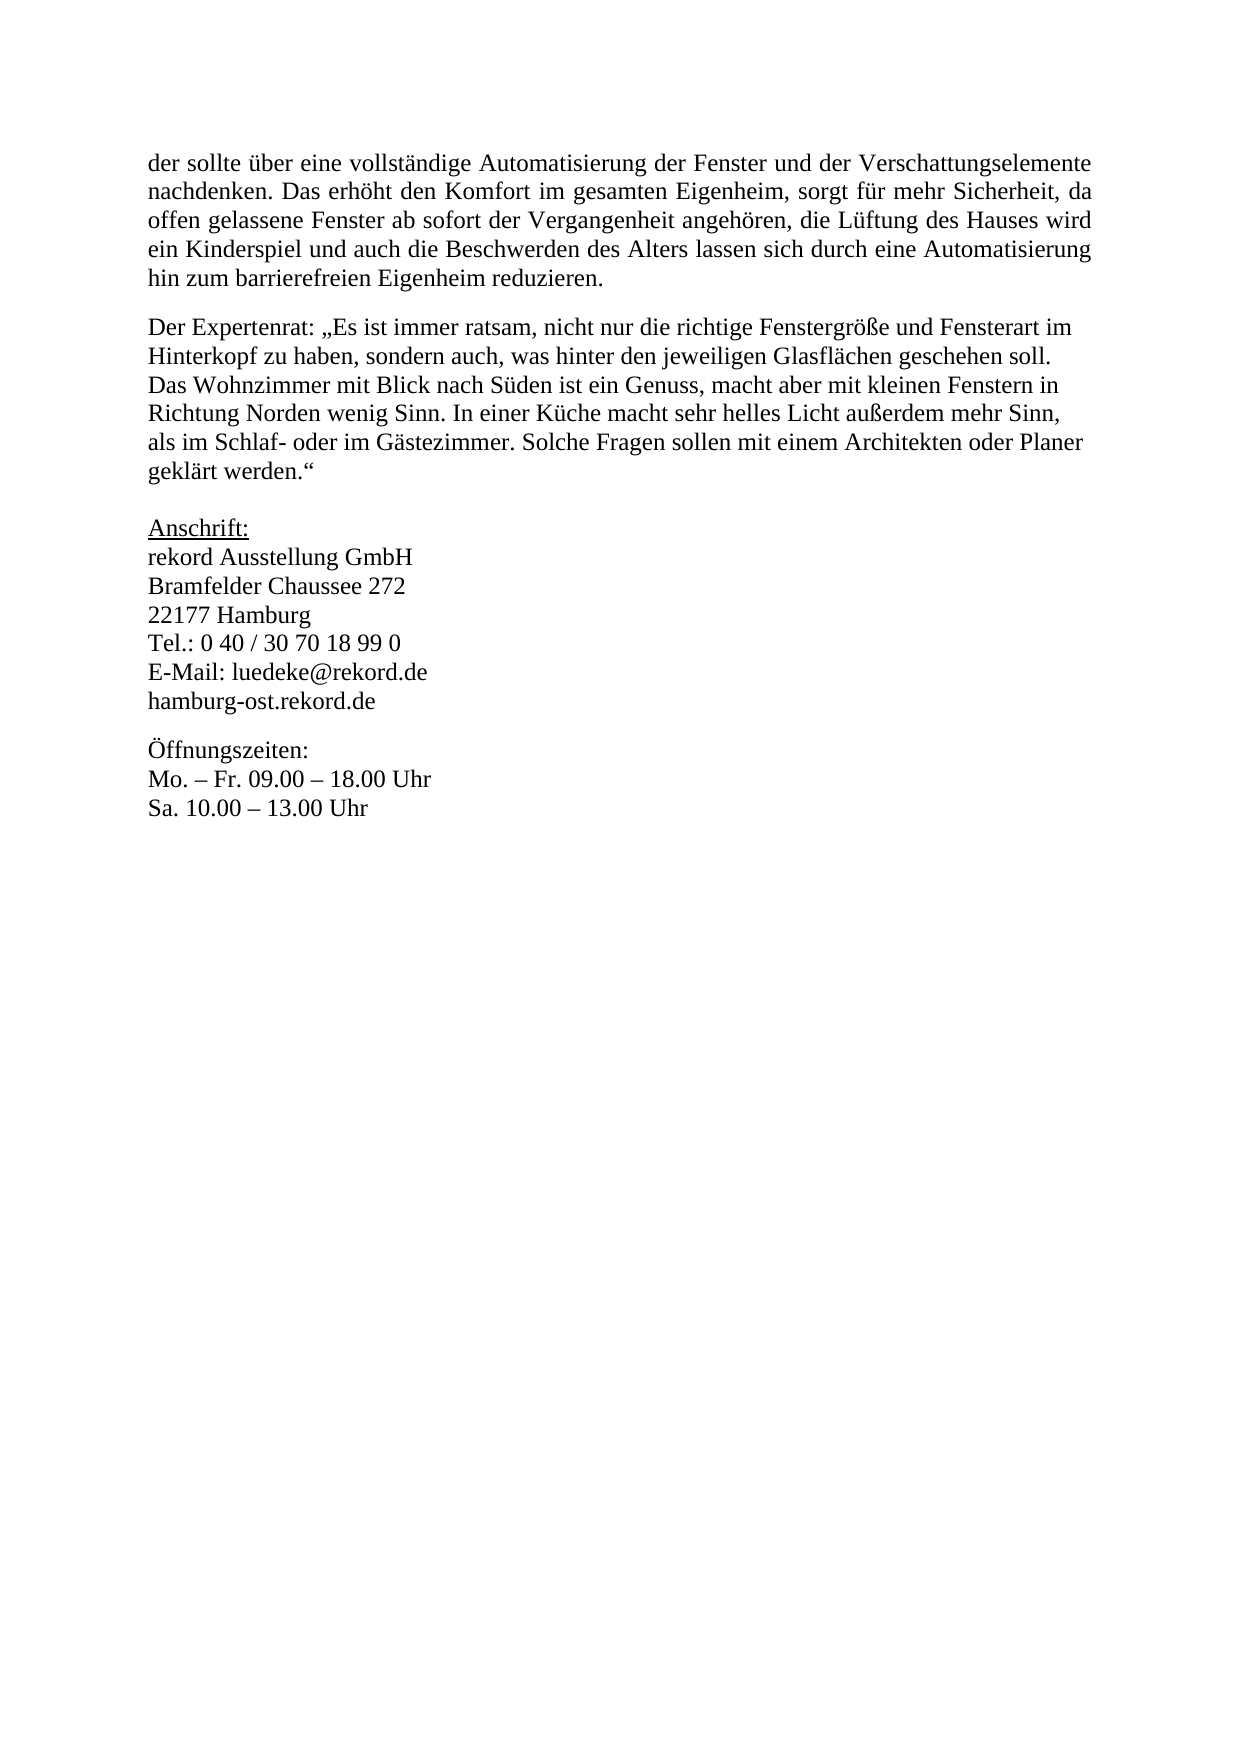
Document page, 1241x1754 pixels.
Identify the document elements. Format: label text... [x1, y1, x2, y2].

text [148, 148, 1093, 291]
text Der Expertenrat: „Es ist immer ratsam, nicht nur die richtige Fenstergröße und Fensterart im Hinterkopf zu haben, sondern auch, was hinter den jeweiligen Glasflächen geschehen soll. Das Wohnzimmer mit Blick nach Süden ist ein Genuss, macht aber mit kleinen Fenstern in Richtung Norden wenig Sinn. In einer Küche macht sehr helles Licht außerdem mehr Sinn, als im Schlaf- oder im Gästezimmer. Solche Fragen sollen mit einem Architekten oder Planer geklärt werden.“ Anschrift: rekord Ausstellung GmbH Bramfelder Chaussee 272 22177 Hamburg Tel.: 0 40 / 30 70 18 99 0 E-Mail: luedeke@rekord.de hamburg-ost.rekord.de [148, 312, 1093, 715]
text Öffnungszeiten: Mo. – Fr. 09.00 – 18.00 Uhr Sa. 10.00 – 13.00 Uhr [148, 736, 1093, 822]
